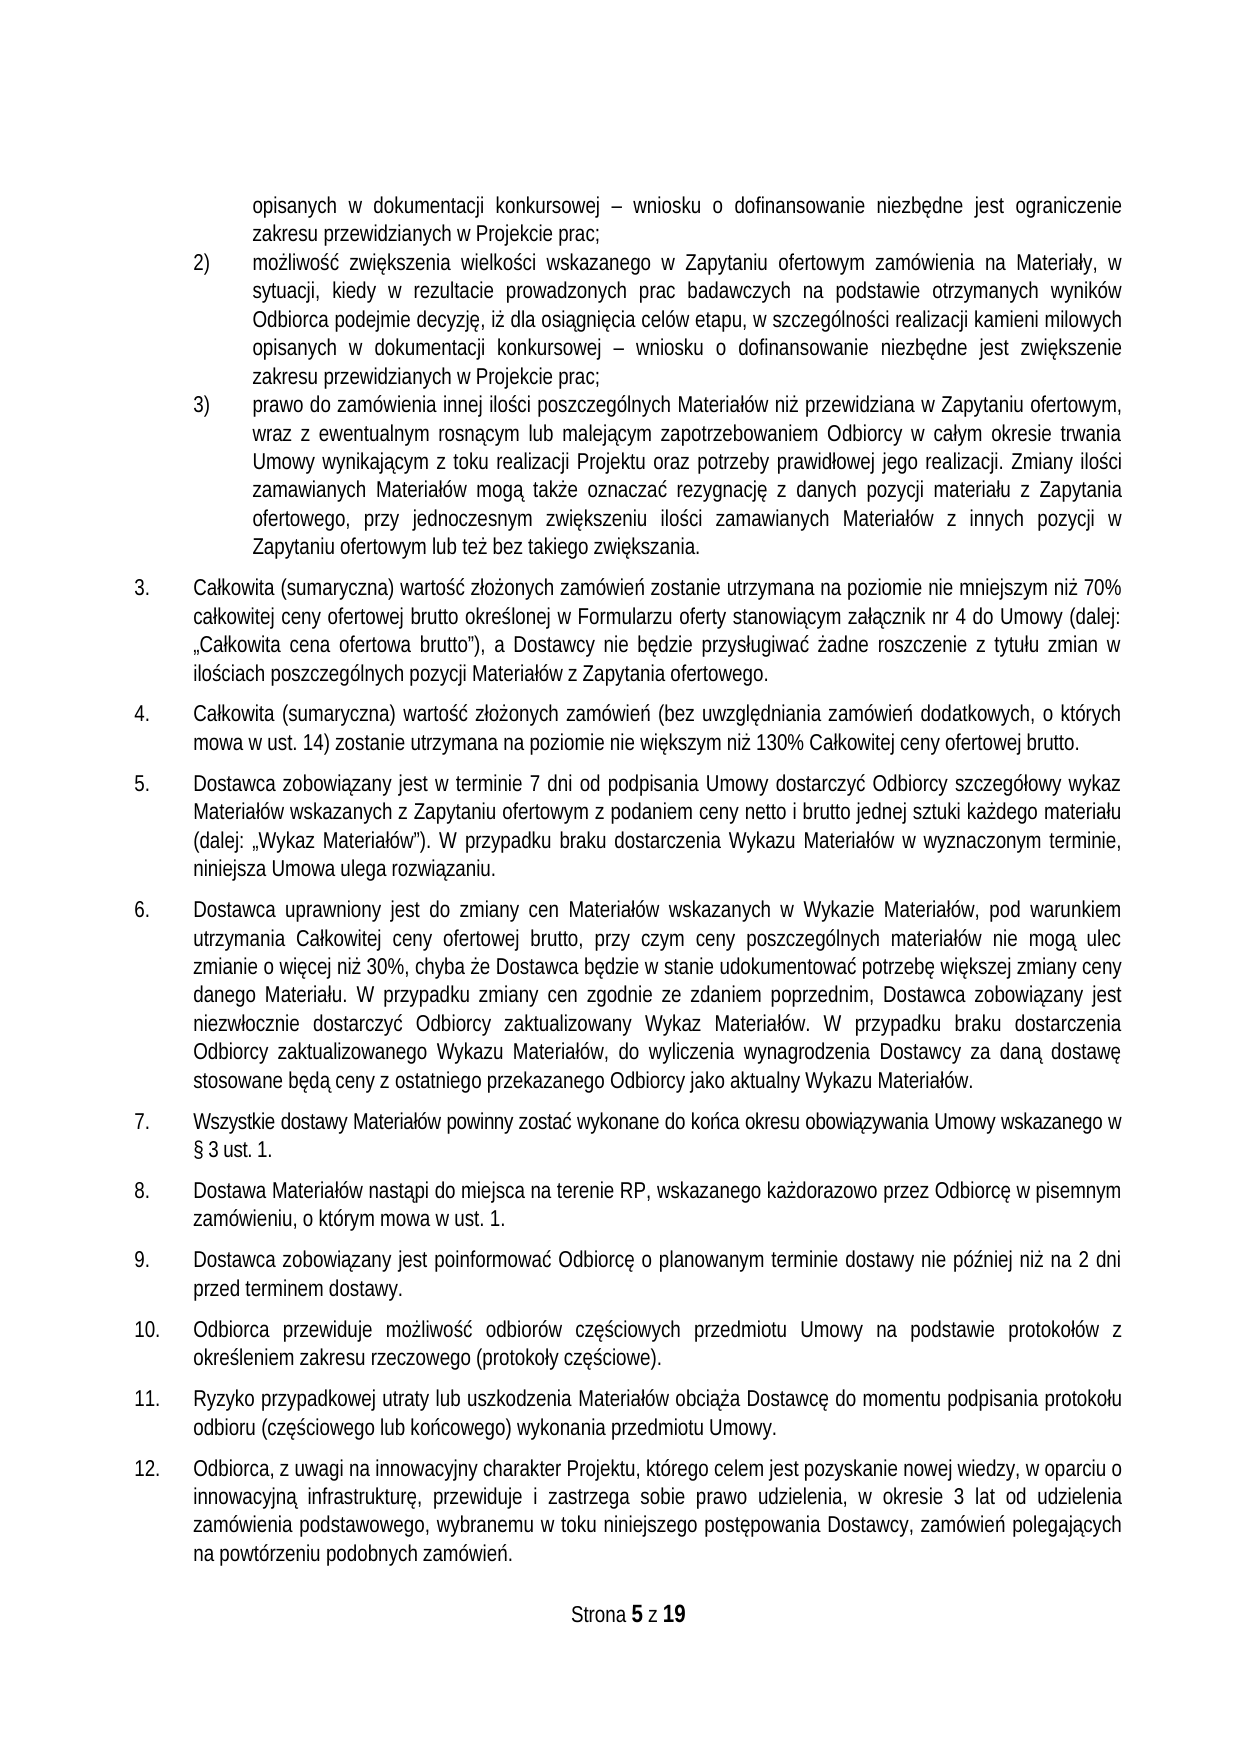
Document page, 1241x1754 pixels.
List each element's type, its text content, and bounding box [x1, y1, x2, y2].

subtitle prawo do zamówienia innej ilości poszczególnych Materiałów niż przewidziana w Zapytaniu ofertowym, wraz z ewentualnym rosnącym lub malejącym zapotrzebowaniem Odbiorcy w całym okresie trwania Umowy wynikającym z toku realizacji Projektu oraz potrzeby prawidłowej jego realizacji. Zmiany ilości zamawianych Materiałów mogą także oznaczać rezygnację z danych pozycji materiału z Zapytania ofertowego, przy jednoczesnym zwiększeniu ilości zamawianych Materiałów z innych pozycji w Zapytaniu ofertowym lub też bez takiego zwiększania. [193, 391, 1122, 559]
subtitle Całkowita (sumaryczna) wartość złożonych zamówień zostanie utrzymana na poziomie nie mniejszym niż 70% całkowitej ceny ofertowej brutto określonej w Formularzu oferty stanowiącym załącznik nr 4 do Umowy (dalej: „Całkowita cena ofertowa brutto”), a Dostawcy nie będzie przysługiwać żadne roszczenie z tytułu zmian w ilościach poszczególnych pozycji Materiałów z Zapytania ofertowego. [134, 574, 1122, 686]
subtitle Dostawca zobowiązany jest poinformować Odbiorcę o planowanym terminie dostawy nie później niż na 2 dni przed terminem dostawy. [134, 1246, 1122, 1301]
subtitle Dostawa Materiałów nastąpi do miejsca na terenie RP, wskazanego każdorazowo przez Odbiorcę w pisemnym zamówieniu, o którym mowa w ust. 1. [134, 1177, 1122, 1232]
subtitle Odbiorca przewiduje możliwość odbiorów częściowych przedmiotu Umowy na podstawie protokołów z określeniem zakresu rzeczowego (protokoły częściowe). [134, 1316, 1122, 1371]
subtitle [193, 192, 1122, 247]
subtitle Dostawca uprawniony jest do zmiany cen Materiałów wskazanych w Wykazie Materiałów, pod warunkiem utrzymania Całkowitej ceny ofertowej brutto, przy czym ceny poszczególnych materiałów nie mogą ulec zmianie o więcej niż 30%, chyba że Dostawca będzie w stanie udokumentować potrzebę większej zmiany ceny danego Materiału. W przypadku zmiany cen zgodnie ze zdaniem poprzednim, Dostawca zobowiązany jest niezwłocznie dostarczyć Odbiorcy zaktualizowany Wykaz Materiałów. W przypadku braku dostarczenia Odbiorcy zaktualizowanego Wykazu Materiałów, do wyliczenia wynagrodzenia Dostawcy za daną dostawę stosowane będą ceny z ostatniego przekazanego Odbiorcy jako aktualny Wykazu Materiałów. [134, 896, 1122, 1093]
subtitle możliwość zwiększenia wielkości wskazanego w Zapytaniu ofertowym zamówienia na Materiały, w sytuacji, kiedy w rezultacie prowadzonych prac badawczych na podstawie otrzymanych wyników Odbiorca podejmie decyzję, iż dla osiągnięcia celów etapu, w szczególności realizacji kamieni milowych opisanych w dokumentacji konkursowej – wniosku o dofinansowanie niezbędne jest zwiększenie zakresu przewidzianych w Projekcie prac; [193, 249, 1122, 389]
subtitle Całkowita (sumaryczna) wartość złożonych zamówień (bez uwzględniania zamówień dodatkowych, o których mowa w ust. 14) zostanie utrzymana na poziomie nie większym niż 130% Całkowitej ceny ofertowej brutto. [134, 700, 1122, 755]
subtitle Ryzyko przypadkowej utraty lub uszkodzenia Materiałów obciąża Dostawcę do momentu podpisania protokołu odbioru (częściowego lub końcowego) wykonania przedmiotu Umowy. [134, 1385, 1122, 1440]
subtitle Wszystkie dostawy Materiałów powinny zostać wykonane do końca okresu obowiązywania Umowy wskazanego w § 3 ust. 1. [134, 1108, 1122, 1162]
subtitle Dostawca zobowiązany jest w terminie 7 dni od podpisania Umowy dostarczyć Odbiorcy szczegółowy wykaz Materiałów wskazanych z Zapytaniu ofertowym z podaniem ceny netto i brutto jednej sztuki każdego materiału (dalej: „Wykaz Materiałów”). W przypadku braku dostarczenia Wykazu Materiałów w wyznaczonym terminie, niniejsza Umowa ulega rozwiązaniu. [134, 770, 1122, 881]
subtitle Odbiorca, z uwagi na innowacyjny charakter Projektu, którego celem jest pozyskanie nowej wiedzy, w oparciu o innowacyjną infrastrukturę, przewiduje i zastrzega sobie prawo udzielenia, w okresie 3 lat od udzielenia zamówienia podstawowego, wybranemu w toku niniejszego postępowania Dostawcy, zamówień polegających na powtórzeniu podobnych zamówień. [134, 1454, 1122, 1566]
